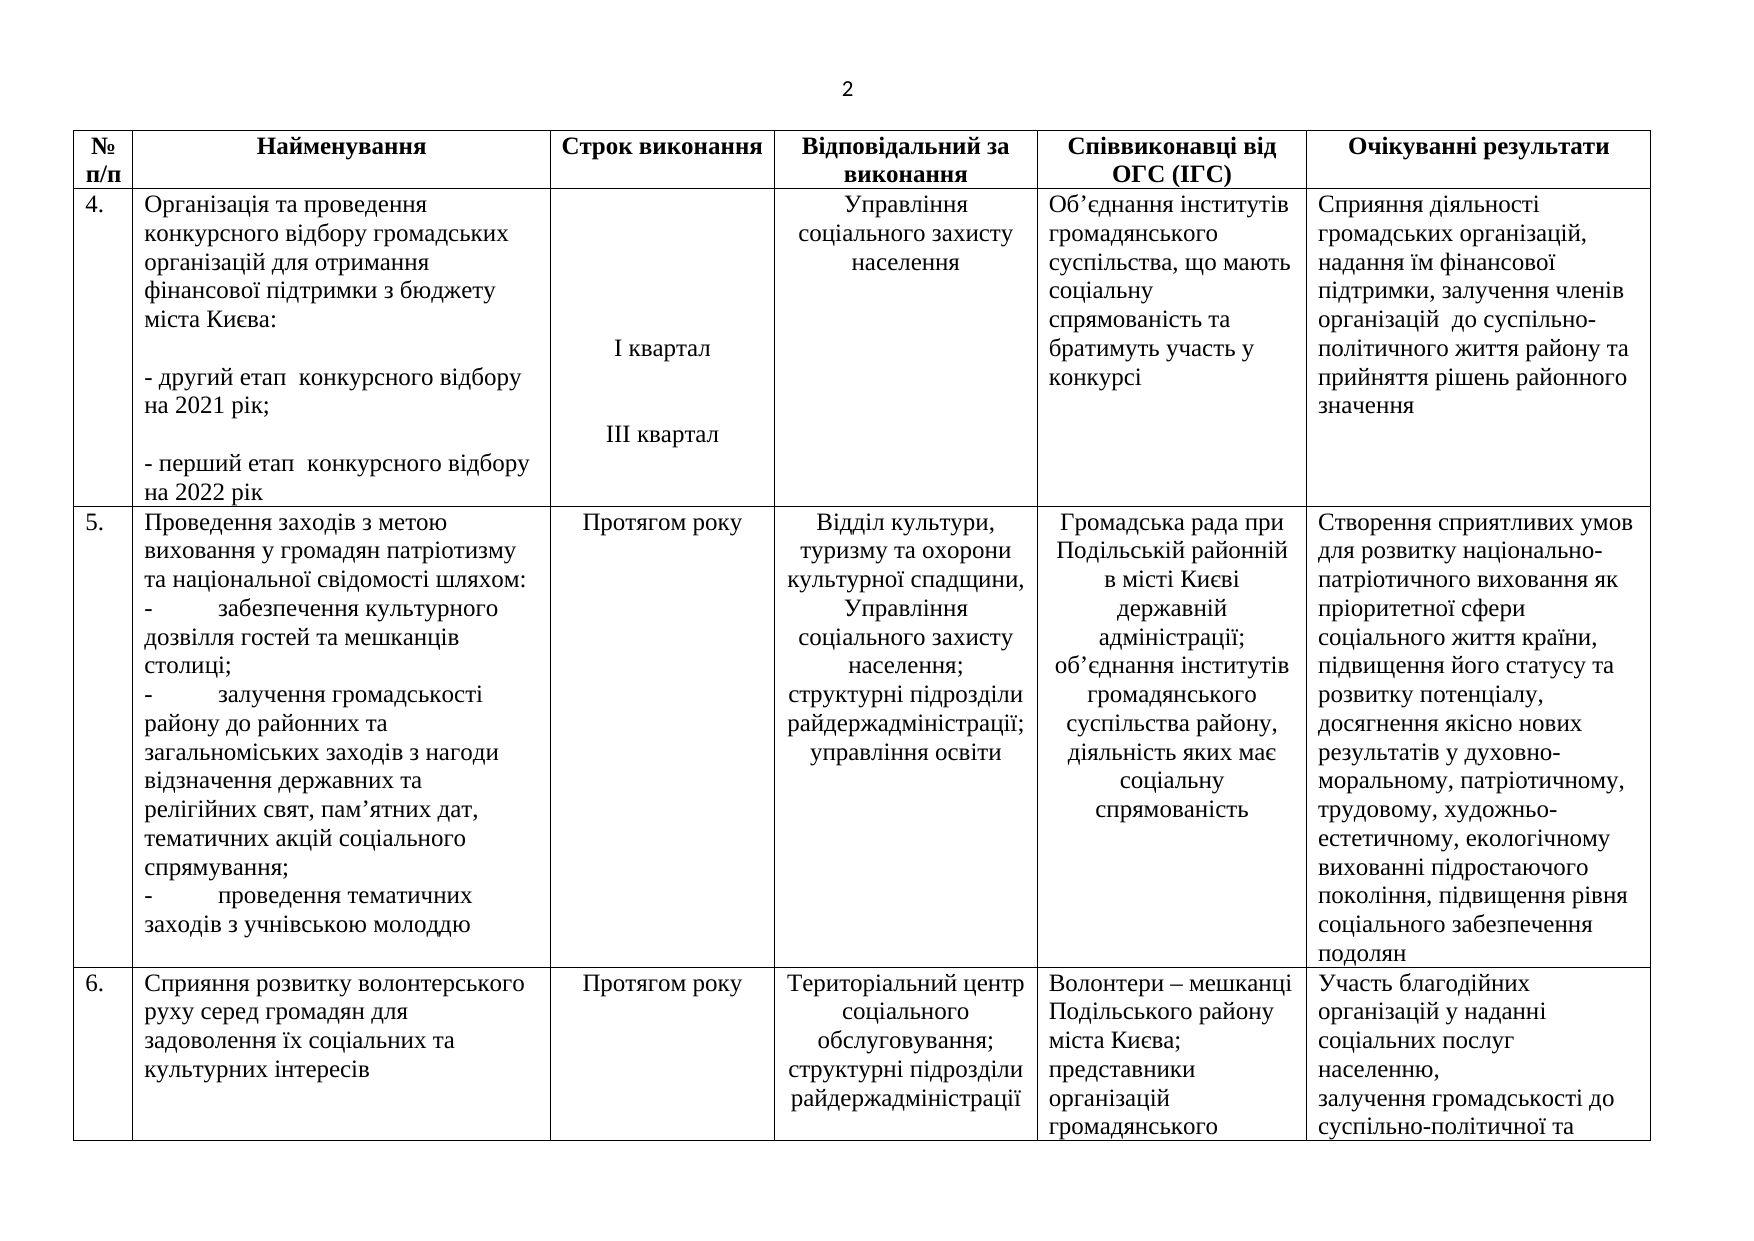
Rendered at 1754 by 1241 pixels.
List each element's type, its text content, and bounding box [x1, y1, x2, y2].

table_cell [1038, 968, 1306, 1140]
table_cell Громадська рада при Подільській районній в місті Києві державній адміністрації; об’єднання інститутів громадянського суспільства району, діяльність яких має соціальну спрямованість [1038, 507, 1306, 967]
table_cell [775, 968, 1037, 1140]
table_header Очікуванні результати [1307, 131, 1650, 188]
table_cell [133, 968, 550, 1140]
table_cell Відділ культури, туризму та охорони культурної спадщини, Управління соціального захисту населення; структурні підрозділи райдержадміністрації; управління освіти [775, 507, 1037, 967]
table_cell [74, 189, 132, 506]
table_cell Управління соціального захисту населення [775, 189, 1037, 506]
table_cell Сприяння діяльності громадських організацій, надання їм фінансової підтримки, залучення членів організацій до суспільно-політичного життя району та прийняття рішень районного значення [1307, 189, 1650, 506]
table_cell Протягом року [551, 968, 774, 1140]
table_header Співвиконавці від ОГС (ІГС) [1038, 131, 1306, 188]
table_cell Протягом року [551, 507, 774, 967]
table_cell І квартал ІІІ квартал [551, 189, 774, 506]
table_header Найменування [133, 131, 550, 188]
table_header № п/п [74, 131, 132, 188]
table_cell Проведення заходів з метою виховання у громадян патріотизму та національної свідомості шляхом: забезпечення культурного дозвілля гостей та мешканців столиці; залучення громадськості району до районних та загальноміських заходів з нагоди відзначення державних та релігійних свят, пам’ятних дат, тематичних акцій соціального спрямування; проведення тематичних заходів з учнівською молоддю [133, 507, 550, 967]
table_cell [74, 507, 132, 967]
table_header Строк виконання [551, 131, 774, 188]
table_header Відповідальний за виконання [775, 131, 1037, 188]
table_cell Створення сприятливих умов для розвитку національно-патріотичного виховання як пріоритетної сфери соціального життя країни, підвищення його статусу та розвитку потенціалу, досягнення якісно нових результатів у духовно-моральному, патріотичному, трудовому, художньо-естетичному, екологічному вихованні підростаючого покоління, підвищення рівня соціального забезпечення подолян [1307, 507, 1650, 967]
table_cell [74, 968, 132, 1140]
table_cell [1307, 968, 1650, 1140]
table_cell Об’єднання інститутів громадянського суспільства, що мають соціальну спрямованість та братимуть участь у конкурсі [1038, 189, 1306, 506]
table_cell Організація та проведення конкурсного відбору громадських організацій для отримання фінансової підтримки з бюджету міста Києва: - другий етап конкурсного відбору на 2021 рік; - перший етап конкурсного відбору на 2022 рік [133, 189, 550, 506]
